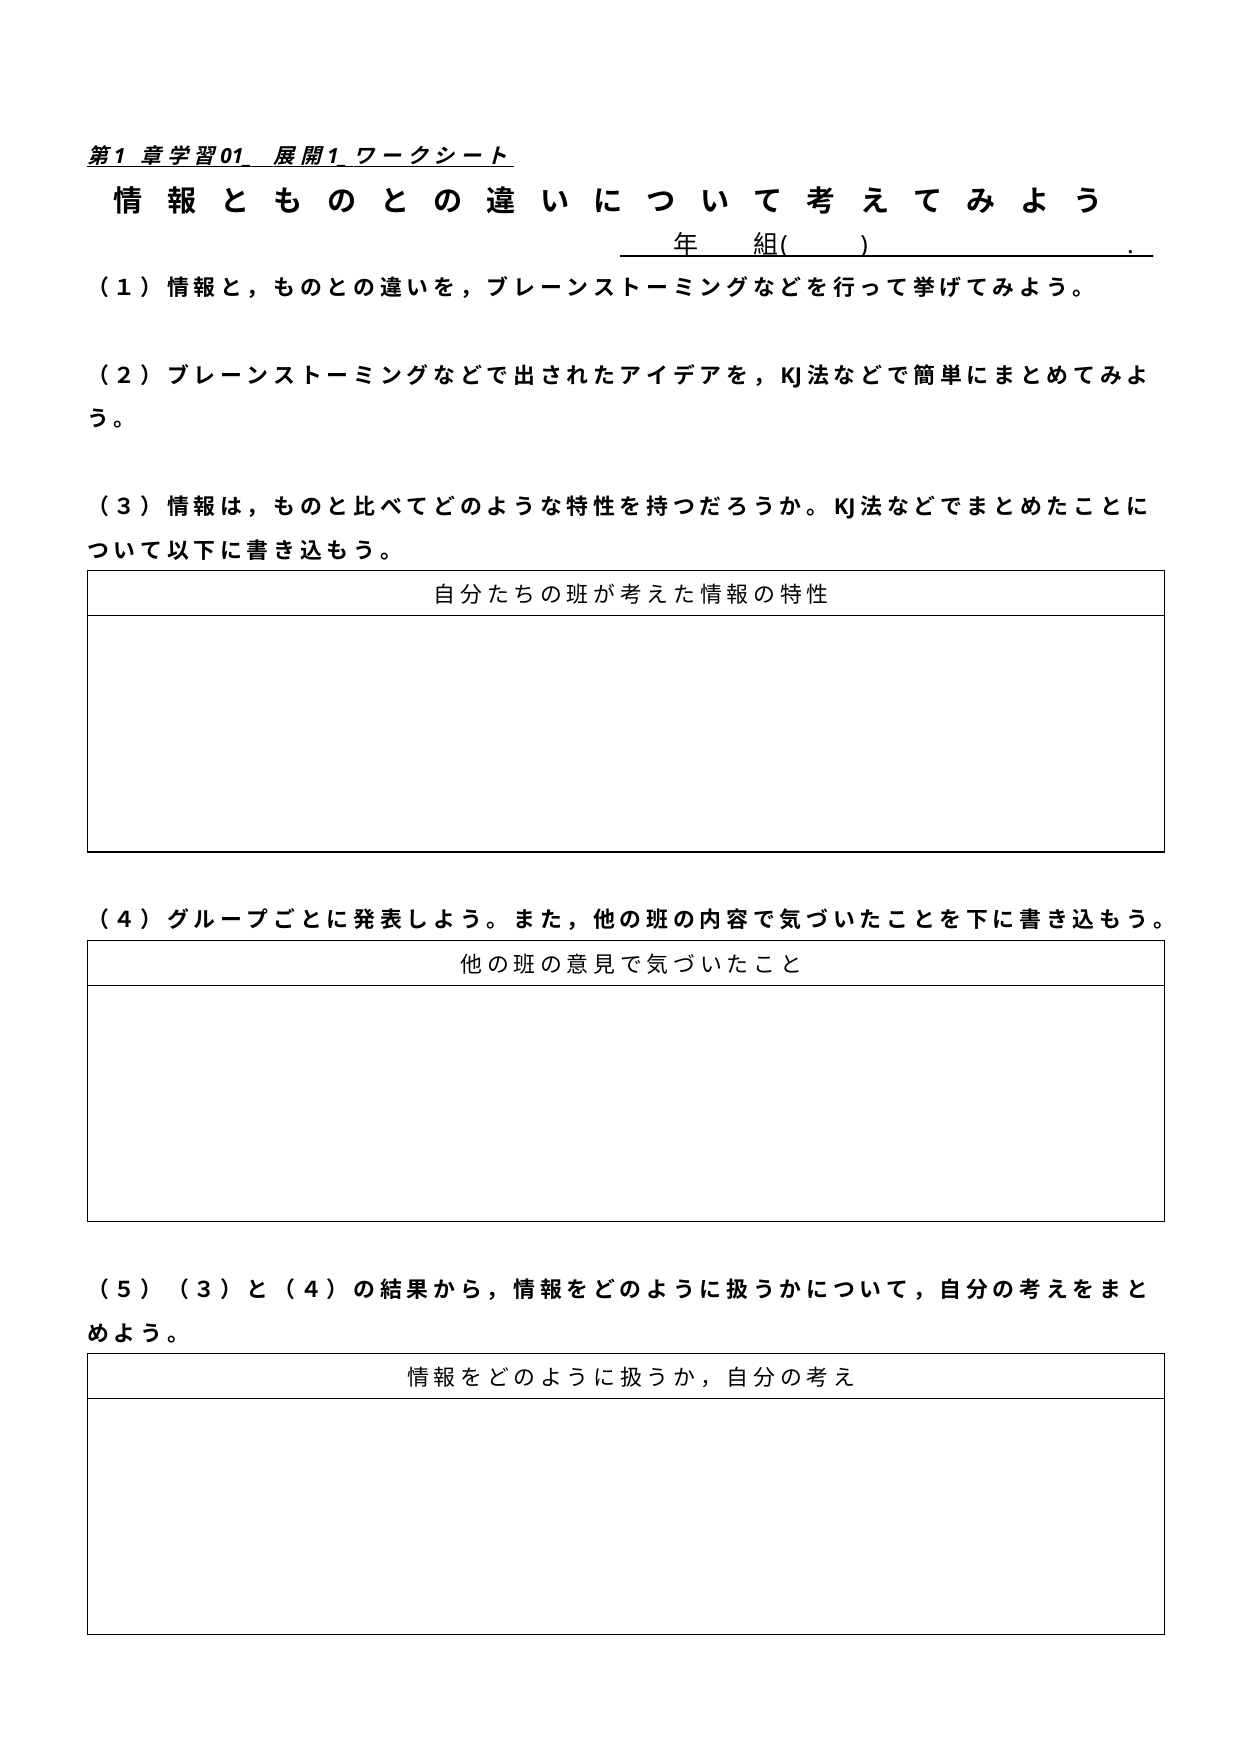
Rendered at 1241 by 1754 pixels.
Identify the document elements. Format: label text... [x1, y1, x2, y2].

table_header 自分たちの班が考えた情報の特性 [88, 571, 1164, 615]
text （１）情報と，ものとの違いを，ブレーンストーミングなどを行って挙げてみよう。 [87, 264, 1153, 308]
text 情報とものとの違いについて考えてみよう [87, 177, 1153, 220]
text （３）情報は，ものと比べてどのような特性を持つだろうか。KJ法などでまとめたことについて以下に書き込もう。 [87, 483, 1153, 570]
table_header 情報をどのように扱うか，自分の考え [88, 1354, 1164, 1398]
table_cell [88, 986, 1164, 1221]
text （５）（３）と（４）の結果から，情報をどのように扱うかについて，自分の考えをまとめよう。 [87, 1266, 1153, 1353]
table_header 他の班の意見で気づいたこと [88, 941, 1164, 985]
table_cell [88, 1399, 1164, 1634]
text （２）ブレーンストーミングなどで出されたアイデアを，KJ法などで簡単にまとめてみよう。 [87, 352, 1153, 439]
text 第1章学習01_展開1_ワークシート [87, 133, 1153, 177]
table_cell [88, 616, 1164, 851]
text 年 組( ) . [87, 220, 1153, 264]
text （４）グループごとに発表しよう。また，他の班の内容で気づいたことを下に書き込もう。 [87, 896, 1153, 940]
